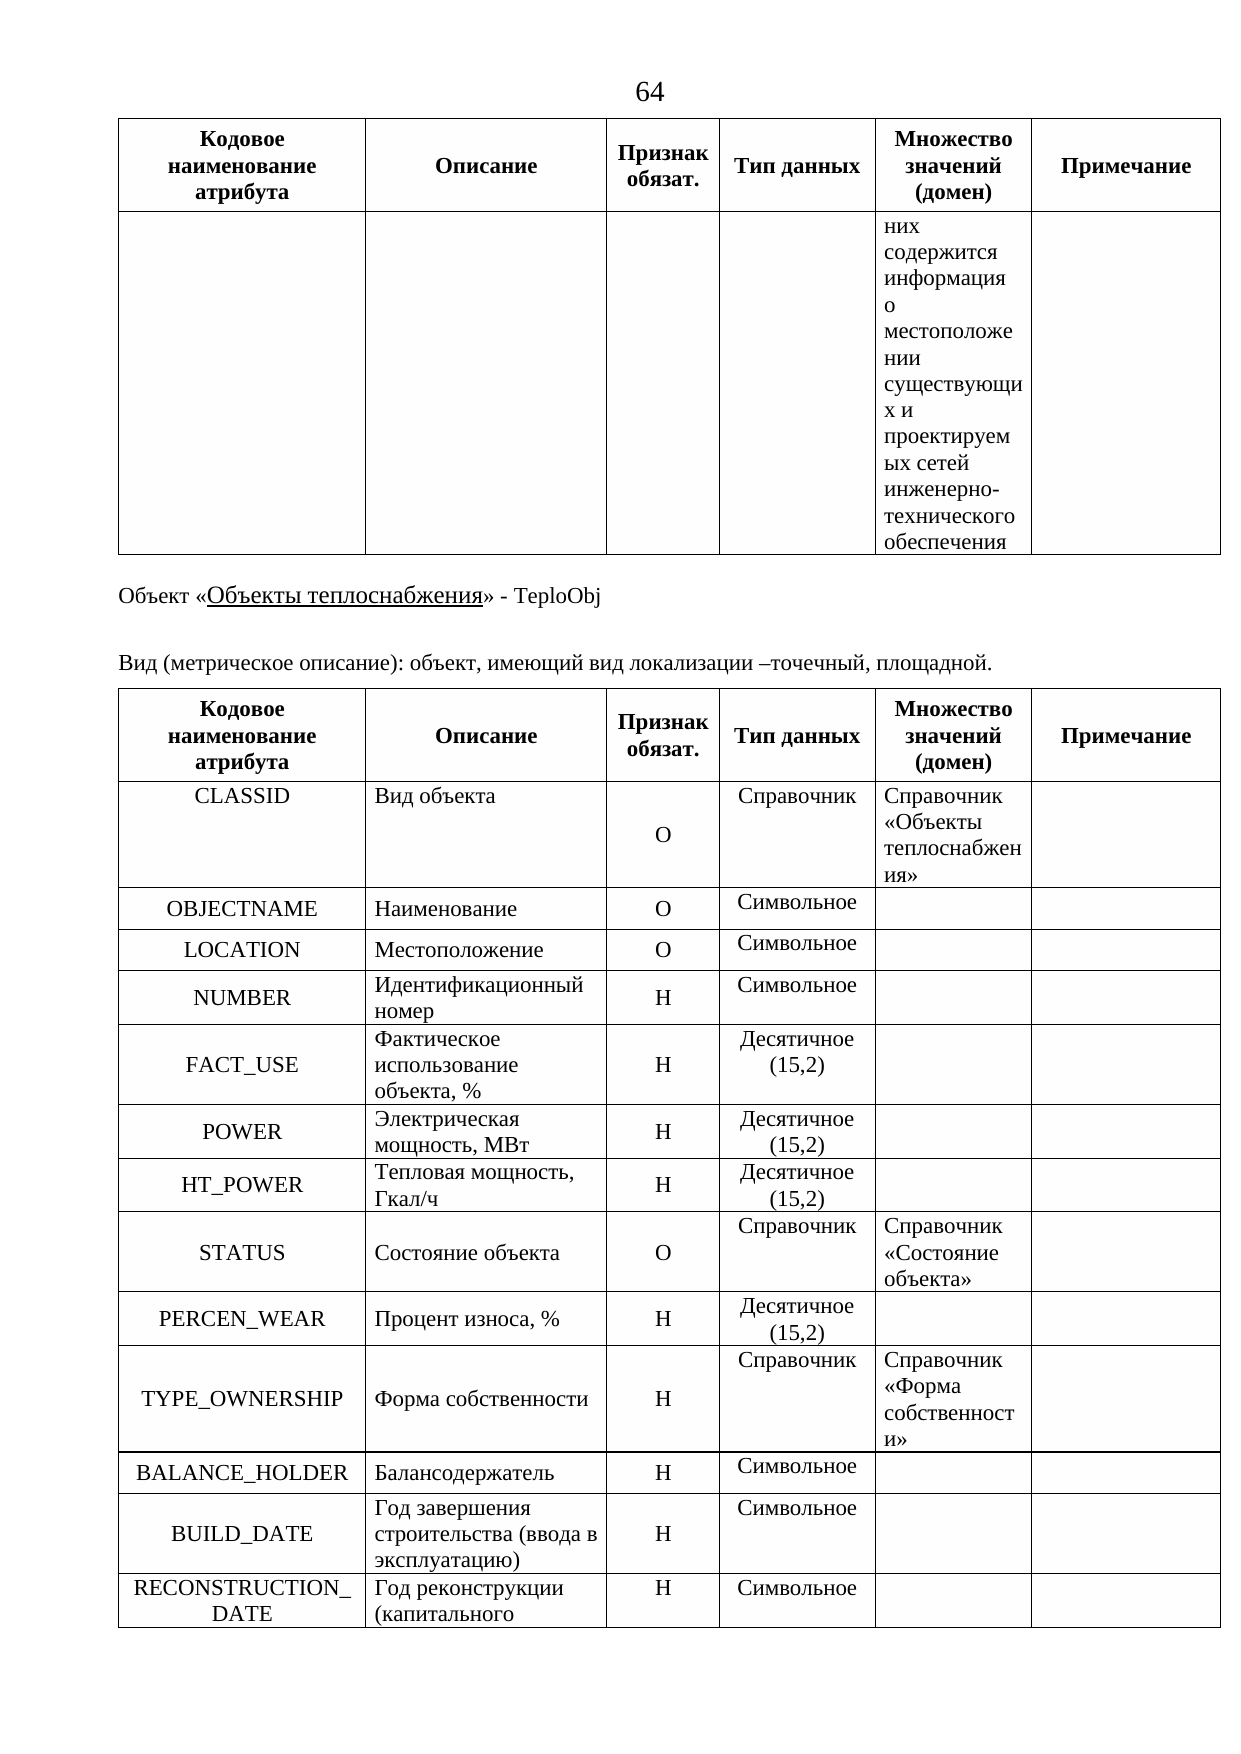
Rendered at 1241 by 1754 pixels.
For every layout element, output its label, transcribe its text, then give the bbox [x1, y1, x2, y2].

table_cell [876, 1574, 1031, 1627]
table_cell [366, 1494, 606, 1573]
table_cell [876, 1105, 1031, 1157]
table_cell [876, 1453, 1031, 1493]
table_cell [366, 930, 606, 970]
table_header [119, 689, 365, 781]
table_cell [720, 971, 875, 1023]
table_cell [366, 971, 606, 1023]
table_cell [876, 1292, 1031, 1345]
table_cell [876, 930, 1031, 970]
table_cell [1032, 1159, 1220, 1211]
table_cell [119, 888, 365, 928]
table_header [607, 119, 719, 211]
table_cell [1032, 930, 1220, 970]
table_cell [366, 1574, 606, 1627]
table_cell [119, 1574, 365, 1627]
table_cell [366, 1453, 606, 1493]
text Вид (метрическое описание): объект, имеющий вид локализации –точечный, площадной. [118, 648, 1181, 675]
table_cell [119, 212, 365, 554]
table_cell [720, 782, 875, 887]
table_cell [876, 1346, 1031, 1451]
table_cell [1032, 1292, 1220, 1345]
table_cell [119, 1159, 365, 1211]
text Объект «Объекты теплоснабжения» - TeploObj [118, 580, 1181, 609]
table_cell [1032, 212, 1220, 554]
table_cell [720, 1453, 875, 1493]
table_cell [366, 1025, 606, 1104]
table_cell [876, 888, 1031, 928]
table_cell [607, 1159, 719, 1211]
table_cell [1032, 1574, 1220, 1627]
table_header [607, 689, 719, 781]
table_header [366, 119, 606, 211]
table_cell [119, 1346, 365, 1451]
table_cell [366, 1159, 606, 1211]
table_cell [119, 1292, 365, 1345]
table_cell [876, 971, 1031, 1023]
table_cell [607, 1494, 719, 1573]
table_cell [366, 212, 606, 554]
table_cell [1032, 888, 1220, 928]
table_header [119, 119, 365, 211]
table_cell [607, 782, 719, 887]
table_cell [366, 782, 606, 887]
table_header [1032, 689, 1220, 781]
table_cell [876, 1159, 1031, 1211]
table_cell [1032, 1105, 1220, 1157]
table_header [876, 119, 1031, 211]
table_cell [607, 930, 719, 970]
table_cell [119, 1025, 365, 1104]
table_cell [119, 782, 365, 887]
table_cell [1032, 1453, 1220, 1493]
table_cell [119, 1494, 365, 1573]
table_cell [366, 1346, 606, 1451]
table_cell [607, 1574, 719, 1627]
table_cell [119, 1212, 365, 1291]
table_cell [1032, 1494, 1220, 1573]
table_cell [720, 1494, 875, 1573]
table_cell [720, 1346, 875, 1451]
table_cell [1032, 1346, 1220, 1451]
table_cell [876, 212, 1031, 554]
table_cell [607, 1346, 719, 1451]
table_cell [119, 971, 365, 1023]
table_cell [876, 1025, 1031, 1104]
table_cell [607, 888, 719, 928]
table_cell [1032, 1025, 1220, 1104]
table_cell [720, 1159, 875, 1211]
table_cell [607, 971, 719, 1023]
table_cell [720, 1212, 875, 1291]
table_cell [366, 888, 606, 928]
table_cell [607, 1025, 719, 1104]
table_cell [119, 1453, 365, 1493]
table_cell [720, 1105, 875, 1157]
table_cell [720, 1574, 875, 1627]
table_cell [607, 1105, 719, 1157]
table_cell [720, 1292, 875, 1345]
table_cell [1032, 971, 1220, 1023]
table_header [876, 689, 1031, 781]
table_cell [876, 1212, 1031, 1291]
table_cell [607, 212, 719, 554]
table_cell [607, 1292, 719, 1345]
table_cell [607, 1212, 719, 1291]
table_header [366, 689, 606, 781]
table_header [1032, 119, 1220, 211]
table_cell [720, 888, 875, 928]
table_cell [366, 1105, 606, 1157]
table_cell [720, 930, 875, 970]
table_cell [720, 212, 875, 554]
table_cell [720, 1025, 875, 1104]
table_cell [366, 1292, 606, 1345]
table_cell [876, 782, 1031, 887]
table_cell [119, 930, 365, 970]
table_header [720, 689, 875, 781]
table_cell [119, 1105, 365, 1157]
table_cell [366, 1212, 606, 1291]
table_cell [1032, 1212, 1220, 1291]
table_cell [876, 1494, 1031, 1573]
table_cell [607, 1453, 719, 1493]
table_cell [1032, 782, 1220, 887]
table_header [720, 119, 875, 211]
